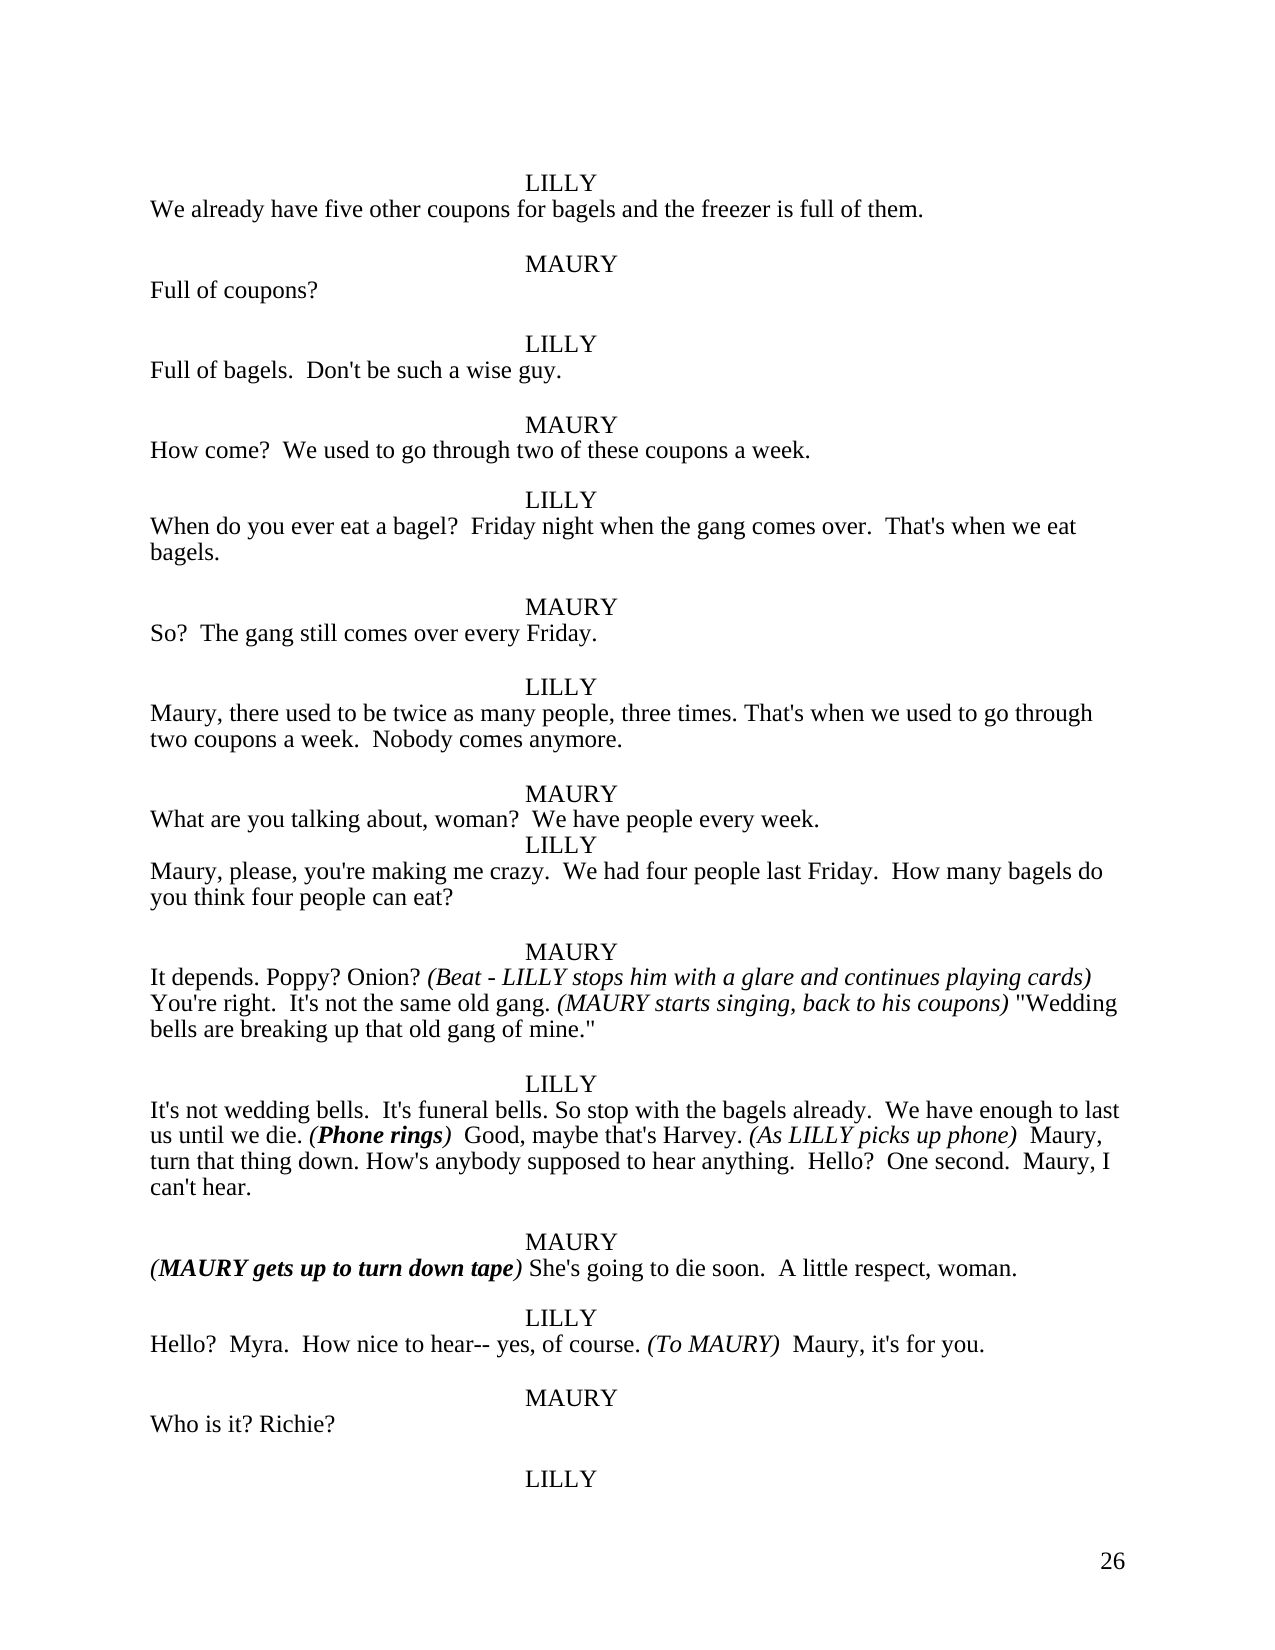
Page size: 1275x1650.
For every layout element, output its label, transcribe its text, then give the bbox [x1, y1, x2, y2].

text We already have five other coupons for bagels and the freezer is full of them. [150, 197, 1125, 223]
text How come? We used to go through two of these coupons a week. [150, 438, 1125, 464]
text MAURY [150, 594, 1125, 620]
text MAURY [150, 412, 1125, 438]
text Maury, there used to be twice as many people, three times. That's when we used to go through two coupons a week. Nobody comes anymore. [150, 701, 1125, 753]
text LILLY [150, 171, 1125, 197]
text LILLY [150, 488, 1125, 514]
text LILLY [150, 1306, 1125, 1331]
text MAURY [150, 1386, 1125, 1412]
text LILLY [150, 1466, 1125, 1492]
text MAURY [150, 1230, 1125, 1256]
text Maury, please, you're making me crazy. We had four people last Friday. How many bagels do you think four people can eat? [150, 859, 1125, 911]
text (MAURY gets up to turn down tape) She's going to die soon. A little respect, woman. [150, 1256, 1125, 1282]
text LILLY [150, 833, 1125, 859]
text So? The gang still comes over every Friday. [150, 620, 1125, 646]
text LILLY [150, 675, 1125, 701]
text Full of coupons? [150, 277, 1125, 303]
text When do you ever eat a bagel? Friday night when the gang comes over. That's when we eat bagels. [150, 514, 1125, 566]
text Hello? Myra. How nice to hear-- yes, of course. (To MAURY) Maury, it's for you. [150, 1331, 1125, 1357]
text What are you talking about, woman? We have people every week. [150, 807, 1125, 833]
text Full of bagels. Don't be such a wise guy. [150, 358, 1125, 384]
text It's not wedding bells. It's funeral bells. So stop with the bagels already. We have enough to last us until we die. (Phone rings) Good, maybe that's Harvey. (As LILLY picks up phone) Maury, turn that thing down. How's anybody supposed to hear anything. Hello? One second. Maury, I can't hear. [150, 1097, 1125, 1201]
text LILLY [150, 1072, 1125, 1097]
text Who is it? Richie? [150, 1412, 1125, 1438]
text MAURY [150, 781, 1125, 807]
text MAURY [150, 939, 1125, 965]
text It depends. Poppy? Onion? (Beat - LILLY stops him with a glare and continues playing cards) You're right. It's not the same old gang. (MAURY starts singing, back to his coupons) "Wedding bells are breaking up that old gang of mine." [150, 965, 1125, 1043]
text MAURY [150, 252, 1125, 277]
text LILLY [150, 332, 1125, 358]
